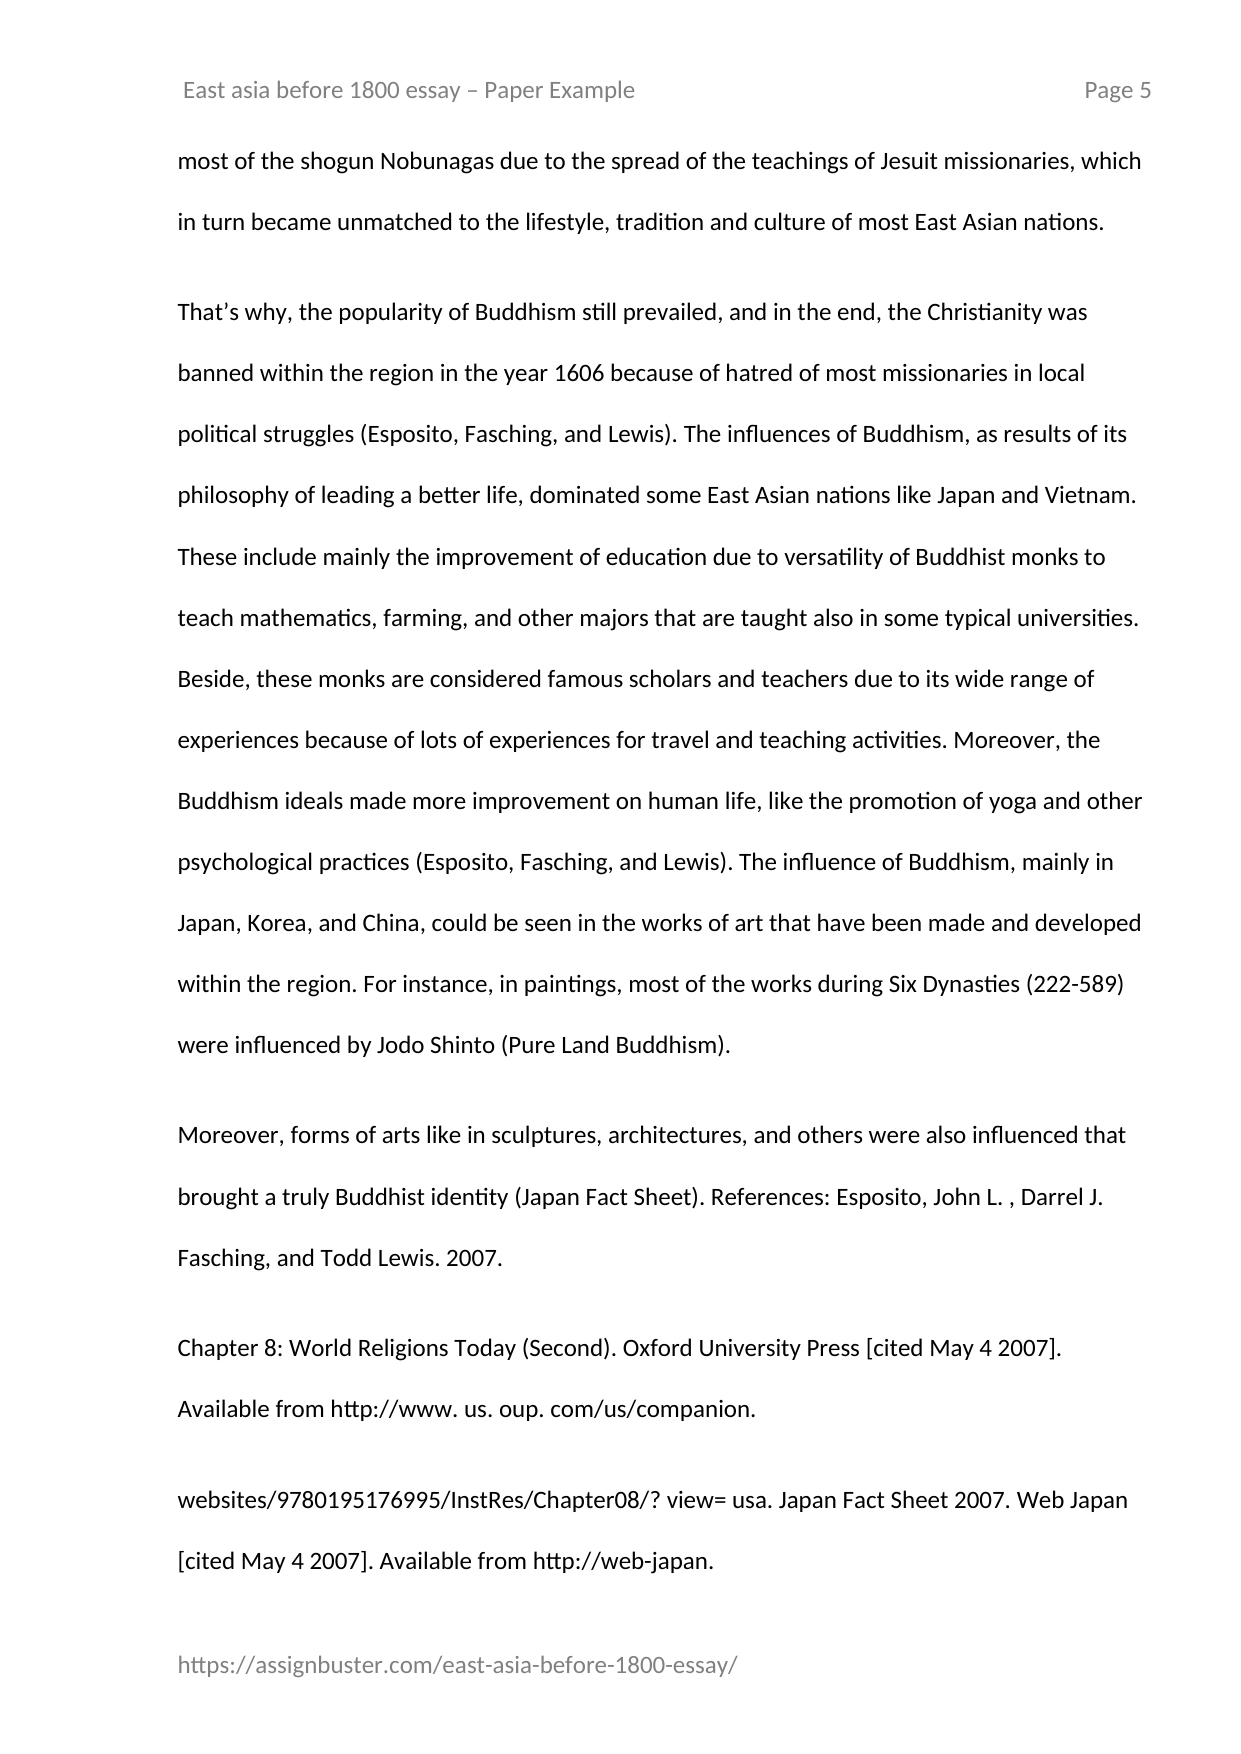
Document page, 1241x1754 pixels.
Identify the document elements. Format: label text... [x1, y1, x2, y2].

text That’s why, the popularity of Buddhism still prevailed, and in the end, the Christianity was banned within the region in the year 1606 because of hatred of most missionaries in local political struggles (Esposito, Fasching, and Lewis). The influences of Buddhism, as results of its philosophy of leading a better life, dominated some East Asian nations like Japan and Vietnam. These include mainly the improvement of education due to versatility of Buddhist monks to teach mathematics, farming, and other majors that are taught also in some typical universities. Beside, these monks are considered famous scholars and teachers due to its wide range of experiences because of lots of experiences for travel and teaching activities. Moreover, the Buddhism ideals made more improvement on human life, like the promotion of yoga and other psychological practices (Esposito, Fasching, and Lewis). The influence of Buddhism, mainly in Japan, Korea, and China, could be seen in the works of art that have been made and developed within the region. For instance, in paintings, most of the works during Six Dynasties (222-589) were influenced by Jodo Shinto (Pure Land Buddhism). [177, 297, 1152, 1059]
text Chapter 8: World Religions Today (Second). Oxford University Press [cited May 4 2007]. Available from http://www. us. oup. com/us/companion. [177, 1332, 1152, 1424]
text Moreover, forms of arts like in sculptures, architectures, and others were also influenced that brought a truly Buddhist identity (Japan Fact Sheet). References: Esposito, John L. , Darrel J. Fasching, and Todd Lewis. 2007. [177, 1119, 1152, 1272]
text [177, 145, 1152, 237]
text websites/9780195176995/InstRes/Chapter08/? view= usa. Japan Fact Sheet 2007. Web Japan [cited May 4 2007]. Available from http://web-japan. [177, 1484, 1152, 1575]
